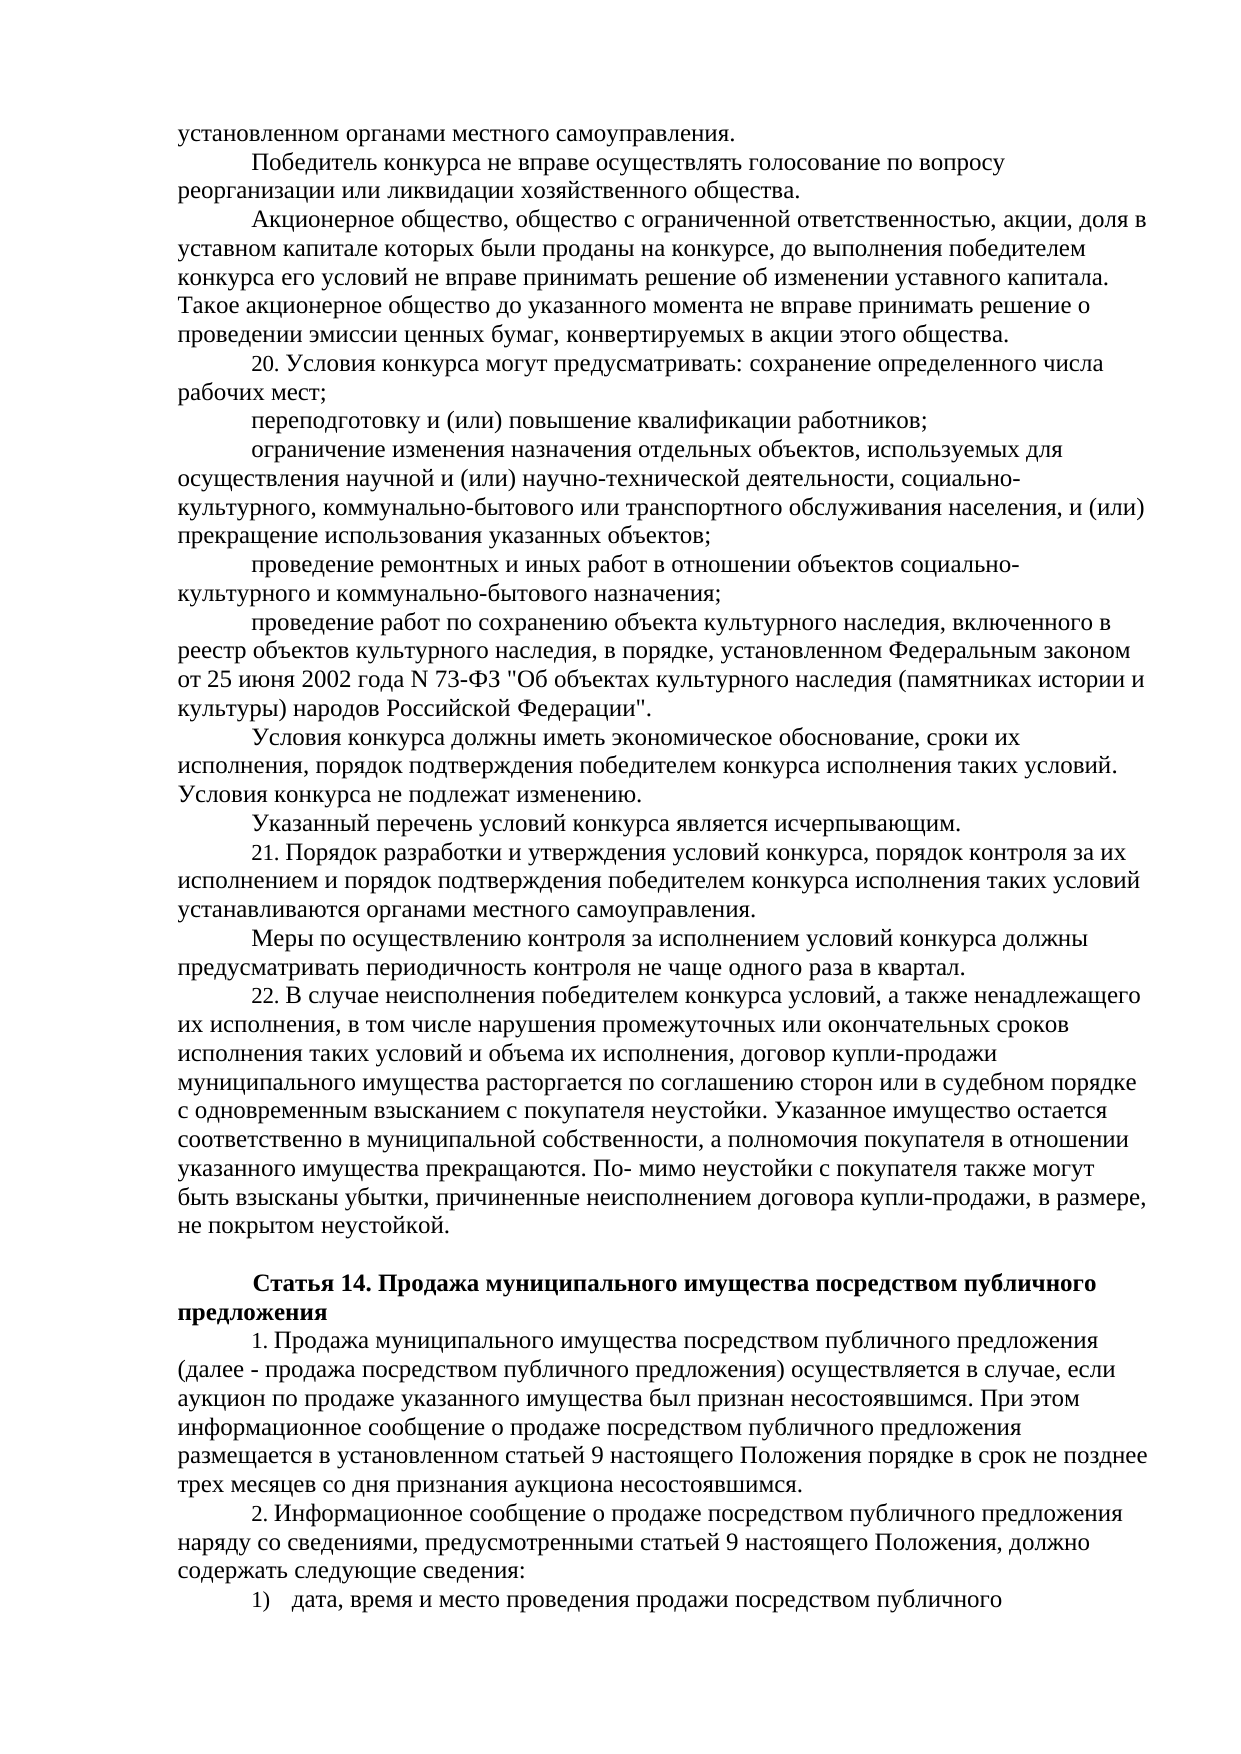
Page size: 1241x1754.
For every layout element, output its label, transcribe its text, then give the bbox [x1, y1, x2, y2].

text проведение ремонтных и иных работ в отношении объектов социально-культурного и коммунально-бытового назначения; [177, 549, 1152, 607]
list В случае неисполнения победителем конкурса условий, а также ненадлежащего их исполнения, в том числе нарушения промежуточных или окончательных сроков исполнения таких условий и объема их исполнения, договор купли-продажи муниципального имущества расторгается по соглашению сторон или в судебном порядке с одновременным взысканием с покупателя неустойки. Указанное имущество остается соответственно в муниципальной собственности, а полномочия покупателя в отношении указанного имущества прекращаются. По- мимо неустойки с покупателя также могут быть взысканы убытки, причиненные неисполнением договора купли-продажи, в размере, не покрытом неустойкой. [177, 981, 1152, 1239]
list Информационное сообщение о продаже посредством публичного предложения наряду со сведениями, предусмотренными статьей 9 настоящего Положения, должно содержать следующие сведения: [177, 1498, 1152, 1584]
subtitle Статья 14. Продажа муниципального имущества посредством публичного предложения [177, 1268, 1152, 1326]
text ограничение изменения назначения отдельных объектов, используемых для осуществления научной и (или) научно-технической деятельности, социально-культурного, коммунально-бытового или транспортного обслуживания населения, и (или) прекращение использования указанных объектов; [177, 434, 1152, 549]
text переподготовку и (или) повышение квалификации работников; [177, 406, 1152, 434]
text Победитель конкурса не вправе осуществлять голосование по вопросу реорганизации или ликвидации хозяйственного общества. [177, 147, 1152, 204]
list Условия конкурса могут предусматривать: сохранение определенного числа рабочих мест; [177, 348, 1152, 406]
text Меры по осуществлению контроля за исполнением условий конкурса должны предусматривать периодичность контроля не чаще одного раза в квартал. [177, 923, 1152, 981]
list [177, 1584, 1152, 1613]
list Продажа муниципального имущества посредством публичного предложения (далее - продажа посредством публичного предложения) осуществляется в случае, если аукцион по продаже указанного имущества был признан несостоявшимся. При этом информационное сообщение о продаже посредством публичного предложения размещается в установленном статьей 9 настоящего Положения порядке в срок не позднее трех месяцев со дня признания аукциона несостоявшимся. [177, 1326, 1152, 1498]
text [177, 118, 1152, 147]
text Акционерное общество, общество с ограниченной ответственностью, акции, доля в уставном капитале которых были проданы на конкурсе, до выполнения победителем конкурса его условий не вправе принимать решение об изменении уставного капитала. Такое акционерное общество до указанного момента не вправе принимать решение о проведении эмиссии ценных бумаг, конвертируемых в акции этого общества. [177, 204, 1152, 348]
text Условия конкурса должны иметь экономическое обоснование, сроки их исполнения, порядок подтверждения победителем конкурса исполнения таких условий. Условия конкурса не подлежат изменению. [177, 722, 1152, 808]
list Порядок разработки и утверждения условий конкурса, порядок контроля за их исполнением и порядок подтверждения победителем конкурса исполнения таких условий устанавливаются органами местного самоуправления. [177, 837, 1152, 923]
text проведение работ по сохранению объекта культурного наследия, включенного в реестр объектов культурного наследия, в порядке, установленном Федеральным законом от 25 июня 2002 года N 73-ФЗ "Об объектах культурного наследия (памятниках истории и культуры) народов Российской Федерации". [177, 607, 1152, 722]
text Указанный перечень условий конкурса является исчерпывающим. [177, 808, 1152, 837]
